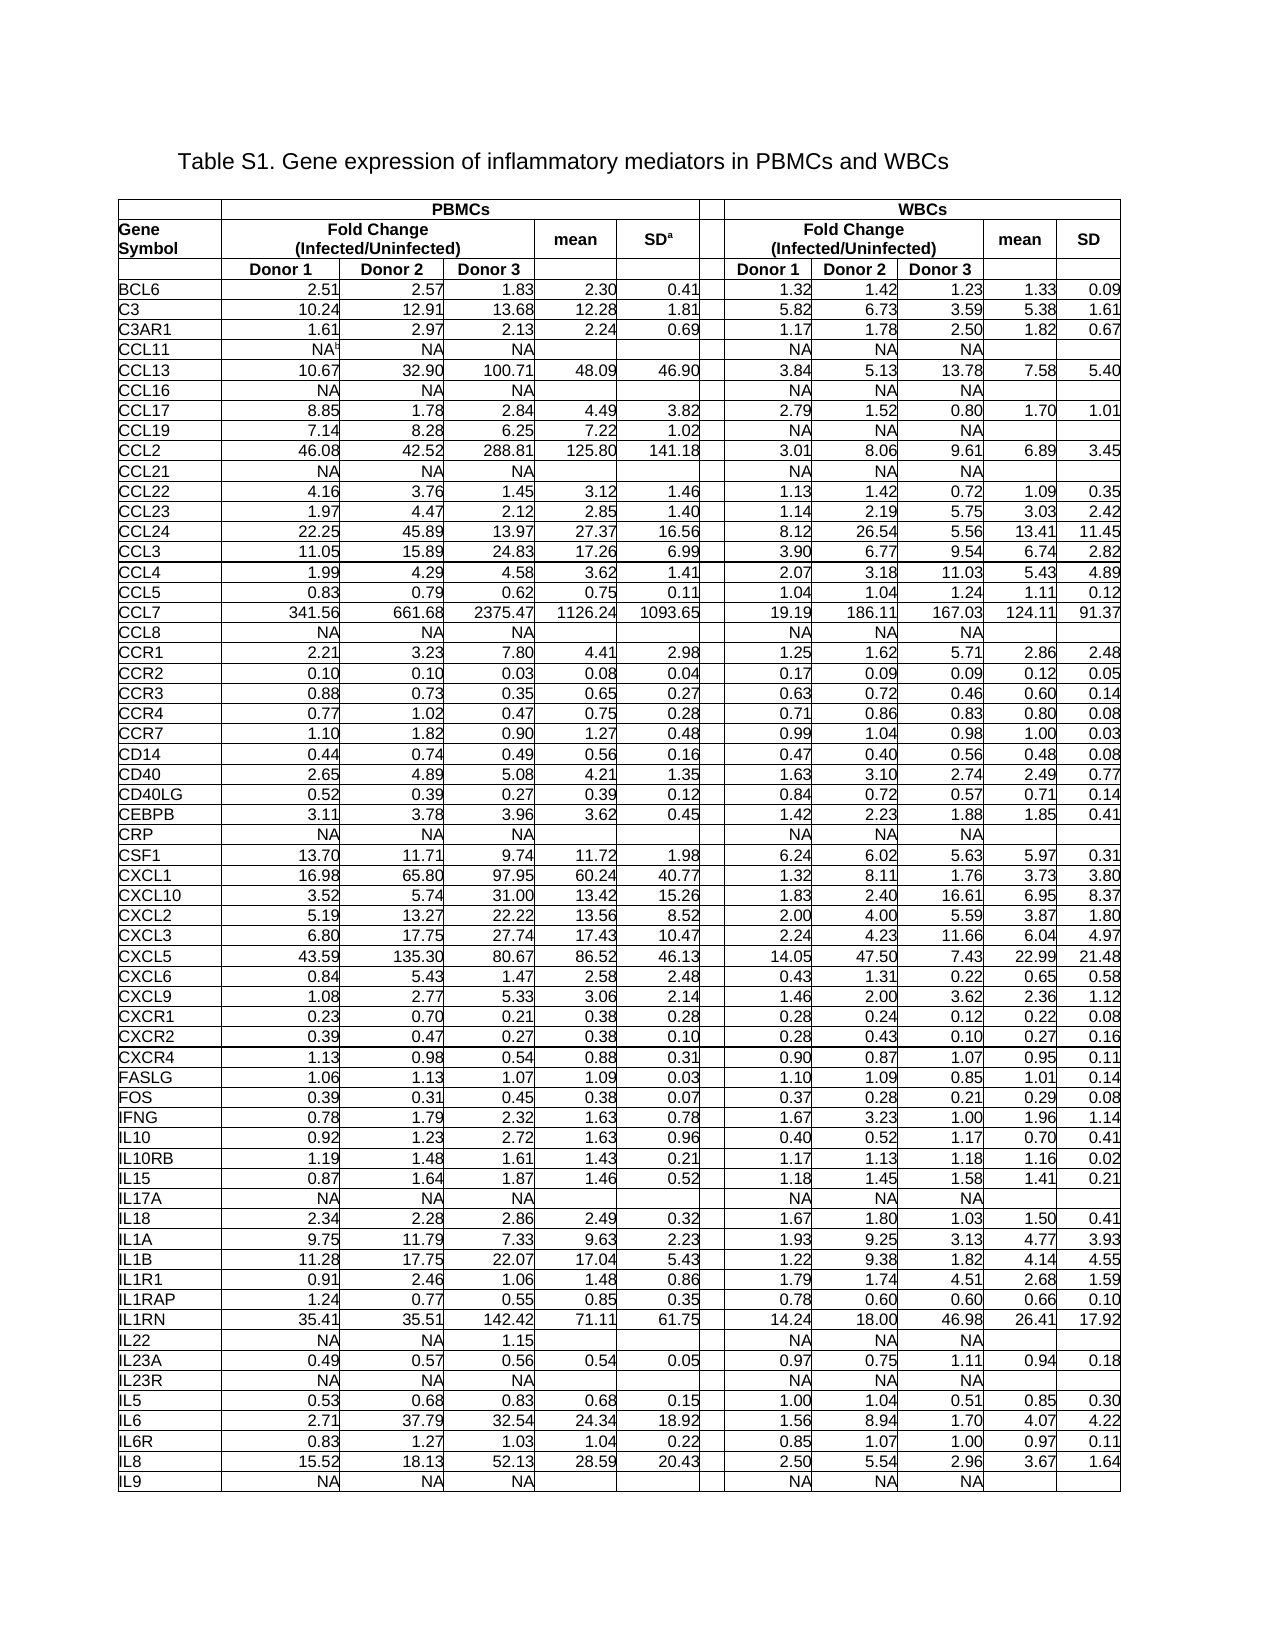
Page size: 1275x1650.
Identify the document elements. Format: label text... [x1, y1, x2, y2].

table_cell 17.92 [1057, 1310, 1120, 1329]
table_cell 7.14 [222, 421, 339, 440]
table_cell 0.52 [812, 1128, 897, 1147]
table_cell [700, 1371, 724, 1390]
table_cell 2.12 [444, 502, 534, 521]
table_cell 0.58 [1057, 967, 1120, 986]
table_cell 17.04 [535, 1250, 616, 1269]
table_cell 6.04 [984, 926, 1056, 945]
table_cell 9.74 [444, 845, 534, 864]
table_cell 1.59 [1057, 1270, 1120, 1289]
table_cell 1.01 [984, 1068, 1056, 1087]
table_cell 186.11 [812, 603, 897, 622]
table_cell 2.42 [1057, 502, 1120, 521]
table_cell 0.45 [617, 805, 699, 824]
table_cell 4.51 [898, 1270, 983, 1289]
table_cell 1.63 [725, 765, 811, 784]
table_cell 1.85 [984, 805, 1056, 824]
table_cell 4.22 [1057, 1411, 1120, 1430]
table_cell 1.83 [444, 280, 534, 299]
table_cell 22.99 [984, 946, 1056, 966]
table_cell 2.86 [984, 643, 1056, 662]
table_cell 0.75 [535, 583, 616, 602]
table_cell 1.50 [984, 1209, 1056, 1228]
table_cell SDa [617, 220, 699, 258]
table_cell 0.03 [617, 1068, 699, 1087]
table_cell [700, 946, 724, 966]
table_cell [984, 623, 1056, 642]
table_cell NA [725, 1189, 811, 1208]
table_cell NA [898, 1330, 983, 1349]
table_cell 1.46 [617, 482, 699, 501]
table_cell IL18 [119, 1209, 221, 1228]
table_cell [700, 542, 724, 561]
table_cell NA [444, 340, 534, 359]
table_cell 0.09 [812, 664, 897, 683]
table_cell 8.85 [222, 401, 339, 420]
table_cell [700, 320, 724, 339]
table_cell 1.45 [812, 1169, 897, 1188]
table_cell CXCL2 [119, 906, 221, 925]
table_cell NA [444, 825, 534, 844]
table_cell CCL17 [119, 401, 221, 420]
table_cell FASLG [119, 1068, 221, 1087]
table_cell [700, 502, 724, 521]
table_cell [984, 1330, 1056, 1349]
table_cell [700, 1088, 724, 1107]
table_cell Donor 1 [222, 259, 339, 278]
table_cell NA [725, 421, 811, 440]
table_cell 0.10 [222, 664, 339, 683]
table_cell 0.28 [812, 1088, 897, 1107]
table_cell 0.10 [617, 1027, 699, 1046]
table_cell 0.10 [340, 664, 443, 683]
table_cell 0.08 [1057, 1088, 1120, 1107]
table_cell 1.02 [340, 704, 443, 723]
table_cell 0.15 [617, 1391, 699, 1410]
table_cell CCL3 [119, 542, 221, 561]
table_cell IL8 [119, 1452, 221, 1471]
table_cell 18.13 [340, 1452, 443, 1471]
table_cell 5.08 [444, 765, 534, 784]
table_cell 3.23 [340, 643, 443, 662]
table_cell 0.22 [617, 1431, 699, 1451]
table_cell NA [812, 381, 897, 400]
table_cell [700, 522, 724, 541]
table_cell 0.41 [617, 280, 699, 299]
table_cell NA [898, 340, 983, 359]
table_cell [700, 280, 724, 299]
table_cell [535, 1189, 616, 1208]
table_cell 0.39 [222, 1027, 339, 1046]
table_cell NA [222, 461, 339, 481]
table_cell 8.11 [812, 866, 897, 885]
table_cell 1.03 [898, 1209, 983, 1228]
table_cell 1.23 [898, 280, 983, 299]
table_cell [700, 1431, 724, 1451]
table_cell [700, 1472, 724, 1491]
table_cell 1.17 [898, 1128, 983, 1147]
table_cell 0.21 [898, 1088, 983, 1107]
table_cell [984, 421, 1056, 440]
table_cell CRP [119, 825, 221, 844]
table_cell 0.03 [444, 664, 534, 683]
table_cell 18.00 [812, 1310, 897, 1329]
table_cell 1.13 [725, 482, 811, 501]
table_cell 0.37 [725, 1088, 811, 1107]
table_cell 1.24 [222, 1290, 339, 1309]
table_cell 1.35 [617, 765, 699, 784]
table_cell 1.00 [725, 1391, 811, 1410]
table_cell 1.17 [725, 1149, 811, 1168]
table_cell CCR4 [119, 704, 221, 723]
table_cell [984, 381, 1056, 400]
table_cell CCL11 [119, 340, 221, 359]
table_cell 46.98 [898, 1310, 983, 1329]
table_cell [700, 704, 724, 723]
table_cell NA [340, 825, 443, 844]
table_cell NA [340, 1189, 443, 1208]
table_cell FOS [119, 1088, 221, 1107]
table_cell NA [725, 1472, 811, 1491]
table_cell 3.52 [222, 886, 339, 905]
table_cell 1.93 [725, 1229, 811, 1248]
table_cell 2.24 [725, 926, 811, 945]
table_cell 1.18 [898, 1149, 983, 1168]
table_cell 0.68 [535, 1391, 616, 1410]
table_cell 1.24 [898, 583, 983, 602]
table_cell 1.52 [812, 401, 897, 420]
table_cell 3.06 [535, 987, 616, 1006]
table_cell [700, 259, 724, 278]
table_cell IL10 [119, 1128, 221, 1147]
table_cell [700, 724, 724, 743]
table_cell [700, 744, 724, 763]
table_cell 5.43 [617, 1250, 699, 1269]
table_cell mean [535, 220, 616, 258]
table_cell 5.19 [222, 906, 339, 925]
table_cell 0.41 [1057, 1128, 1120, 1147]
table_cell 6.77 [812, 542, 897, 561]
table_cell 0.54 [444, 1048, 534, 1067]
table_cell 17.75 [340, 1250, 443, 1269]
table_cell 0.54 [535, 1351, 616, 1370]
table_cell NA [898, 1472, 983, 1491]
table_cell NA [725, 461, 811, 481]
text Table S1. Gene expression of inflammatory mediators in PBMCs and WBCs [177, 148, 1098, 174]
table_cell 0.60 [984, 684, 1056, 703]
table_cell [535, 381, 616, 400]
table_cell 6.24 [725, 845, 811, 864]
table_cell 3.82 [617, 401, 699, 420]
table_cell 4.89 [1057, 563, 1120, 582]
table_cell 11.66 [898, 926, 983, 945]
table_cell [700, 1209, 724, 1228]
table_cell 6.25 [444, 421, 534, 440]
table_cell 0.83 [222, 1431, 339, 1451]
table_cell 0.87 [222, 1169, 339, 1188]
table_cell 0.05 [617, 1351, 699, 1370]
table_cell 2.13 [444, 320, 534, 339]
table_cell NA [898, 381, 983, 400]
table_cell [700, 845, 724, 864]
table_cell 1.15 [444, 1330, 534, 1349]
table_cell 5.43 [984, 563, 1056, 582]
table_cell Donor 3 [898, 259, 983, 278]
table_cell 31.00 [444, 886, 534, 905]
table_cell NA [222, 1472, 339, 1491]
table_cell 3.45 [1057, 441, 1120, 460]
table_cell NA [898, 1189, 983, 1208]
table_cell 4.41 [535, 643, 616, 662]
table_cell 1.06 [444, 1270, 534, 1289]
table_cell 0.12 [617, 785, 699, 804]
table_cell 1.04 [725, 583, 811, 602]
table_cell 0.85 [725, 1431, 811, 1451]
table_cell 3.73 [984, 866, 1056, 885]
table_cell [700, 1169, 724, 1188]
table_cell 0.57 [340, 1351, 443, 1370]
table_cell 1.07 [444, 1068, 534, 1087]
table_cell 1.42 [812, 482, 897, 501]
table_cell 2.86 [444, 1209, 534, 1228]
table_cell [700, 1270, 724, 1289]
table_cell 141.18 [617, 441, 699, 460]
table_cell 0.78 [617, 1108, 699, 1127]
table_cell NA [898, 825, 983, 844]
table_cell 2.24 [535, 320, 616, 339]
table_cell [700, 785, 724, 804]
table_cell [700, 220, 724, 258]
table_cell 0.03 [1057, 724, 1120, 743]
table_cell [700, 1391, 724, 1410]
table_cell 2.65 [222, 765, 339, 784]
table_cell NA [725, 1330, 811, 1349]
table_cell 4.49 [535, 401, 616, 420]
table_cell NA [340, 461, 443, 481]
table_cell 0.80 [984, 704, 1056, 723]
table_cell 3.62 [535, 805, 616, 824]
table_cell [617, 1330, 699, 1349]
table_cell [700, 765, 724, 784]
table_cell CXCL9 [119, 987, 221, 1006]
table_cell Donor 2 [812, 259, 897, 278]
table_cell 4.97 [1057, 926, 1120, 945]
table_cell NAb [222, 340, 339, 359]
table_cell [700, 1149, 724, 1168]
table_cell [617, 461, 699, 481]
table_cell 0.08 [1057, 704, 1120, 723]
table_cell 5.54 [812, 1452, 897, 1471]
table_cell 1126.24 [535, 603, 616, 622]
table_cell 19.19 [725, 603, 811, 622]
table_cell 65.80 [340, 866, 443, 885]
table_cell [700, 866, 724, 885]
table_cell 11.05 [222, 542, 339, 561]
table_cell [700, 300, 724, 319]
table_cell CD14 [119, 744, 221, 763]
table_cell 0.71 [725, 704, 811, 723]
table_cell 10.67 [222, 360, 339, 379]
table_cell 11.03 [898, 563, 983, 582]
table_cell [700, 1310, 724, 1329]
table_cell [617, 381, 699, 400]
table_cell [535, 461, 616, 481]
table_cell 1.62 [812, 643, 897, 662]
table_cell 0.31 [340, 1088, 443, 1107]
table_cell NA [812, 825, 897, 844]
table_cell IL1R1 [119, 1270, 221, 1289]
table_cell NA [725, 340, 811, 359]
table_cell 0.84 [725, 785, 811, 804]
table_cell 1.47 [444, 967, 534, 986]
table_cell 17.43 [535, 926, 616, 945]
table_cell 5.97 [984, 845, 1056, 864]
table_cell CCL19 [119, 421, 221, 440]
table_cell [1057, 1371, 1120, 1390]
table_cell [984, 825, 1056, 844]
table_cell 142.42 [444, 1310, 534, 1329]
table_cell 1.42 [812, 280, 897, 299]
table_cell NA [812, 1330, 897, 1349]
table_cell 7.58 [984, 360, 1056, 379]
table_cell [700, 441, 724, 460]
table_cell NA [340, 381, 443, 400]
table_cell [700, 1189, 724, 1208]
table_cell 48.09 [535, 360, 616, 379]
table_cell [700, 1452, 724, 1471]
table_cell 1.78 [340, 401, 443, 420]
table_cell 6.95 [984, 886, 1056, 905]
table_cell 2.40 [812, 886, 897, 905]
table_cell 2.77 [340, 987, 443, 1006]
table_cell 27.74 [444, 926, 534, 945]
table_cell 0.07 [617, 1088, 699, 1107]
table_cell 1.04 [812, 724, 897, 743]
table_cell 9.38 [812, 1250, 897, 1269]
table_cell CXCL5 [119, 946, 221, 966]
table_cell NA [812, 1371, 897, 1390]
table_cell NA [725, 825, 811, 844]
table_cell Fold Change (Infected/Uninfected) [222, 220, 534, 258]
table_cell 1.00 [898, 1108, 983, 1127]
table_cell 0.04 [617, 664, 699, 683]
table_cell 0.21 [1057, 1169, 1120, 1188]
table_cell 32.54 [444, 1411, 534, 1430]
table_cell 4.29 [340, 563, 443, 582]
table_cell 2.82 [1057, 542, 1120, 561]
table_cell 0.16 [617, 744, 699, 763]
table_cell 1.83 [725, 886, 811, 905]
table_cell [535, 623, 616, 642]
table_cell 0.21 [617, 1149, 699, 1168]
table_cell 1.79 [340, 1108, 443, 1127]
table_cell [700, 643, 724, 662]
table_cell 3.78 [340, 805, 443, 824]
table_cell 2.48 [1057, 643, 1120, 662]
table_cell 2.74 [898, 765, 983, 784]
table_cell 1.70 [984, 401, 1056, 420]
table_cell 1.09 [984, 482, 1056, 501]
table_cell 0.05 [1057, 664, 1120, 683]
table_cell 1.11 [898, 1351, 983, 1370]
table_cell CCL16 [119, 381, 221, 400]
table_cell 1.67 [725, 1209, 811, 1228]
table_cell [700, 1229, 724, 1248]
table_cell 0.88 [535, 1048, 616, 1067]
table_cell 0.99 [725, 724, 811, 743]
table_cell 0.47 [340, 1027, 443, 1046]
table_cell [700, 1250, 724, 1269]
table_cell 0.85 [984, 1391, 1056, 1410]
table_cell 1.18 [725, 1169, 811, 1188]
table_cell 2.98 [617, 643, 699, 662]
table_cell 0.35 [444, 684, 534, 703]
table_cell 1.88 [898, 805, 983, 824]
table_cell IL5 [119, 1391, 221, 1410]
table_cell 3.03 [984, 502, 1056, 521]
table_cell 0.86 [812, 704, 897, 723]
table_cell 0.02 [1057, 1149, 1120, 1168]
table_cell 4.47 [340, 502, 443, 521]
table_cell 1.10 [725, 1068, 811, 1087]
table_cell 8.06 [812, 441, 897, 460]
table_cell 11.72 [535, 845, 616, 864]
table_cell 0.49 [222, 1351, 339, 1370]
table_cell 0.77 [222, 704, 339, 723]
table_cell CCL24 [119, 522, 221, 541]
table_cell 97.95 [444, 866, 534, 885]
table_cell 5.13 [812, 360, 897, 379]
table_cell NA [812, 340, 897, 359]
table_cell 0.10 [1057, 1290, 1120, 1309]
table_cell [700, 1007, 724, 1026]
table_cell 0.91 [222, 1270, 339, 1289]
table_cell 14.05 [725, 946, 811, 966]
table_cell 2.46 [340, 1270, 443, 1289]
table_cell 0.57 [898, 785, 983, 804]
table_cell 0.71 [984, 785, 1056, 804]
table_cell 1.00 [984, 724, 1056, 743]
table_header PBMCs [222, 200, 699, 219]
table_cell 11.71 [340, 845, 443, 864]
table_cell 4.23 [812, 926, 897, 945]
table_cell 0.35 [1057, 482, 1120, 501]
table_cell [700, 563, 724, 582]
table_cell 1.46 [535, 1169, 616, 1188]
table_cell NA [222, 1371, 339, 1390]
table_cell NA [444, 1472, 534, 1491]
table_cell 1.04 [812, 583, 897, 602]
table_cell 0.48 [617, 724, 699, 743]
table_cell [1057, 825, 1120, 844]
table_cell 80.67 [444, 946, 534, 966]
table_cell NA [812, 1189, 897, 1208]
table_cell 13.41 [984, 522, 1056, 541]
table_cell 1.87 [444, 1169, 534, 1188]
table_cell 1.64 [1057, 1452, 1120, 1471]
table_cell 0.88 [222, 684, 339, 703]
table_cell 0.78 [222, 1108, 339, 1127]
table_cell IL1RN [119, 1310, 221, 1329]
table_cell 3.62 [898, 987, 983, 1006]
table_cell 13.70 [222, 845, 339, 864]
table_cell 4.77 [984, 1229, 1056, 1248]
table_cell 3.84 [725, 360, 811, 379]
table_cell 45.89 [340, 522, 443, 541]
table_cell 2.50 [898, 320, 983, 339]
table_cell [700, 987, 724, 1006]
table_cell CXCR4 [119, 1048, 221, 1067]
table_cell CXCL1 [119, 866, 221, 885]
table_cell 5.33 [444, 987, 534, 1006]
table_cell 3.80 [1057, 866, 1120, 885]
table_cell 1.10 [222, 724, 339, 743]
table_cell NA [444, 381, 534, 400]
table_cell 7.80 [444, 643, 534, 662]
table_cell [617, 1189, 699, 1208]
table_cell 1.02 [617, 421, 699, 440]
table_cell SD [1057, 220, 1120, 258]
table_cell IL10RB [119, 1149, 221, 1168]
table_cell 0.63 [725, 684, 811, 703]
table_cell 1.70 [898, 1411, 983, 1430]
table_cell 20.43 [617, 1452, 699, 1471]
table_cell 3.93 [1057, 1229, 1120, 1248]
table_cell [1057, 1330, 1120, 1349]
table_cell 0.53 [222, 1391, 339, 1410]
table_cell 1.41 [617, 563, 699, 582]
table_cell NA [444, 1371, 534, 1390]
table_cell 1.33 [984, 280, 1056, 299]
table_cell 0.39 [222, 1088, 339, 1107]
table_cell 2.72 [444, 1128, 534, 1147]
table_cell 0.22 [898, 967, 983, 986]
table_cell 0.47 [444, 704, 534, 723]
table_cell 9.54 [898, 542, 983, 561]
table_cell 0.74 [340, 744, 443, 763]
table_cell 0.22 [984, 1007, 1056, 1026]
table_cell 15.89 [340, 542, 443, 561]
table_cell 3.96 [444, 805, 534, 824]
table_cell 13.42 [535, 886, 616, 905]
table_cell 0.83 [898, 704, 983, 723]
table_cell 0.90 [444, 724, 534, 743]
table_cell 1.12 [1057, 987, 1120, 1006]
table_cell 2.68 [984, 1270, 1056, 1289]
table_cell Fold Change (Infected/Uninfected) [725, 220, 983, 258]
table_cell CXCL3 [119, 926, 221, 945]
table_cell 0.17 [725, 664, 811, 683]
table_cell 0.32 [617, 1209, 699, 1228]
table_cell 1.04 [812, 1391, 897, 1410]
table_cell 1.98 [617, 845, 699, 864]
table_cell 0.68 [340, 1391, 443, 1410]
table_cell NA [222, 381, 339, 400]
table_cell 1.61 [1057, 300, 1120, 319]
table_cell 1.32 [725, 280, 811, 299]
table_cell 0.14 [1057, 1068, 1120, 1087]
table_cell 2.23 [812, 805, 897, 824]
table_cell [700, 967, 724, 986]
table_cell 0.75 [812, 1351, 897, 1370]
table_cell 0.39 [535, 785, 616, 804]
table_cell [700, 1330, 724, 1349]
table_cell 3.01 [725, 441, 811, 460]
table_cell 1.11 [984, 583, 1056, 602]
table_cell 0.62 [444, 583, 534, 602]
table_cell 6.73 [812, 300, 897, 319]
table_cell 12.28 [535, 300, 616, 319]
table_cell [700, 1108, 724, 1127]
table_cell [700, 1027, 724, 1046]
table_cell 1.82 [898, 1250, 983, 1269]
table_cell [700, 926, 724, 945]
table_cell 2.49 [984, 765, 1056, 784]
table_cell 37.79 [340, 1411, 443, 1430]
table_cell [535, 1330, 616, 1349]
table_cell CXCR1 [119, 1007, 221, 1026]
table_cell 124.11 [984, 603, 1056, 622]
table_cell IL1RAP [119, 1290, 221, 1309]
table_cell IL6R [119, 1431, 221, 1451]
table_cell 1.79 [725, 1270, 811, 1289]
table_cell 0.65 [535, 684, 616, 703]
table_cell 3.10 [812, 765, 897, 784]
table_cell IL9 [119, 1472, 221, 1491]
table_cell IL23R [119, 1371, 221, 1390]
table_cell 1.76 [898, 866, 983, 885]
table_cell 0.31 [617, 1048, 699, 1067]
table_cell 0.56 [898, 744, 983, 763]
table_cell 1.63 [535, 1128, 616, 1147]
table_cell 1.48 [535, 1270, 616, 1289]
table_cell 1.48 [340, 1149, 443, 1168]
table_cell [700, 684, 724, 703]
table_cell NA [340, 1330, 443, 1349]
table_cell 0.38 [535, 1088, 616, 1107]
table_cell 13.97 [444, 522, 534, 541]
table_cell IL17A [119, 1189, 221, 1208]
table_cell 1.27 [535, 724, 616, 743]
table_cell 8.52 [617, 906, 699, 925]
table_cell 5.63 [898, 845, 983, 864]
table_cell 7.22 [535, 421, 616, 440]
table_cell 0.70 [340, 1007, 443, 1026]
table_cell 1.09 [535, 1068, 616, 1087]
table_cell 9.63 [535, 1229, 616, 1248]
table_cell 1093.65 [617, 603, 699, 622]
table_cell 47.50 [812, 946, 897, 966]
table_cell 0.40 [812, 744, 897, 763]
table_cell 1.19 [222, 1149, 339, 1168]
table_cell 46.13 [617, 946, 699, 966]
table_cell 1.31 [812, 967, 897, 986]
table_cell [1057, 340, 1120, 359]
table_cell NA [898, 623, 983, 642]
table_cell 3.76 [340, 482, 443, 501]
table_cell [700, 421, 724, 440]
table_cell 0.87 [812, 1048, 897, 1067]
table_cell [700, 461, 724, 481]
table_cell 0.18 [1057, 1351, 1120, 1370]
table_cell [700, 1048, 724, 1067]
table_cell 0.08 [1057, 744, 1120, 763]
table_cell 1.81 [617, 300, 699, 319]
table_cell IL1A [119, 1229, 221, 1248]
table_cell NA [812, 623, 897, 642]
table_cell 7.33 [444, 1229, 534, 1248]
table_cell 0.79 [340, 583, 443, 602]
table_cell 0.84 [222, 967, 339, 986]
table_cell 16.61 [898, 886, 983, 905]
table_cell 0.90 [725, 1048, 811, 1067]
table_cell 26.54 [812, 522, 897, 541]
table_cell 0.12 [898, 1007, 983, 1026]
table_cell 1.58 [898, 1169, 983, 1188]
table_cell IL1B [119, 1250, 221, 1269]
table_cell 15.26 [617, 886, 699, 905]
table_cell 0.14 [1057, 684, 1120, 703]
table_cell CCL21 [119, 461, 221, 481]
table_cell [1057, 623, 1120, 642]
table_cell 12.91 [340, 300, 443, 319]
table_cell CXCL10 [119, 886, 221, 905]
table_cell IL23A [119, 1351, 221, 1370]
table_cell 22.22 [444, 906, 534, 925]
table_cell 0.67 [1057, 320, 1120, 339]
table_cell [984, 259, 1056, 278]
table_cell 1.14 [1057, 1108, 1120, 1127]
table_cell [700, 886, 724, 905]
table_cell 1.25 [725, 643, 811, 662]
table_cell NA [725, 1371, 811, 1390]
table_cell NA [222, 825, 339, 844]
table_cell 2.49 [535, 1209, 616, 1228]
table_cell NA [812, 1472, 897, 1491]
table_cell 0.83 [222, 583, 339, 602]
table_cell 6.89 [984, 441, 1056, 460]
table_cell 0.80 [898, 401, 983, 420]
table_cell 0.69 [617, 320, 699, 339]
table_cell [700, 1351, 724, 1370]
table_cell 18.92 [617, 1411, 699, 1430]
table_cell [1057, 1189, 1120, 1208]
table_cell 2.84 [444, 401, 534, 420]
table_cell 13.78 [898, 360, 983, 379]
table_cell C3 [119, 300, 221, 319]
table_cell 5.74 [340, 886, 443, 905]
table_cell 0.14 [1057, 785, 1120, 804]
table_cell 3.13 [898, 1229, 983, 1248]
table_cell 0.31 [1057, 845, 1120, 864]
table_cell 6.99 [617, 542, 699, 561]
table_cell 2.19 [812, 502, 897, 521]
table_cell 6.74 [984, 542, 1056, 561]
table_cell 0.97 [984, 1431, 1056, 1451]
table_cell NA [340, 340, 443, 359]
table_cell 288.81 [444, 441, 534, 460]
table_cell [535, 1472, 616, 1491]
table_cell 1.80 [812, 1209, 897, 1228]
table_cell 4.07 [984, 1411, 1056, 1430]
table_cell 0.38 [535, 1027, 616, 1046]
table_cell 2.96 [898, 1452, 983, 1471]
table_cell 0.98 [340, 1048, 443, 1067]
table_cell [700, 583, 724, 602]
table_cell 26.41 [984, 1310, 1056, 1329]
table_cell 0.08 [535, 664, 616, 683]
table_cell 1.61 [444, 1149, 534, 1168]
table_cell 0.77 [1057, 765, 1120, 784]
table_cell NA [444, 461, 534, 481]
table_cell 1.07 [898, 1048, 983, 1067]
table_cell 42.52 [340, 441, 443, 460]
table_cell 0.28 [617, 1007, 699, 1026]
table_cell 22.25 [222, 522, 339, 541]
table_cell NA [725, 381, 811, 400]
table_cell 13.56 [535, 906, 616, 925]
table_cell 2.79 [725, 401, 811, 420]
table_cell [700, 623, 724, 642]
table_cell 2.23 [617, 1229, 699, 1248]
table_cell [535, 340, 616, 359]
table_cell 4.55 [1057, 1250, 1120, 1269]
table_cell 1.08 [222, 987, 339, 1006]
table_cell 0.83 [444, 1391, 534, 1410]
table_cell 0.51 [898, 1391, 983, 1410]
table_cell 40.77 [617, 866, 699, 885]
table_cell 2.21 [222, 643, 339, 662]
table_cell CCR1 [119, 643, 221, 662]
table_cell [700, 664, 724, 683]
table_cell 1.97 [222, 502, 339, 521]
table_cell [617, 825, 699, 844]
table_cell 2.00 [725, 906, 811, 925]
table_cell 8.94 [812, 1411, 897, 1430]
table_cell CCL13 [119, 360, 221, 379]
table_cell 60.24 [535, 866, 616, 885]
table_cell 3.59 [898, 300, 983, 319]
table_cell 135.30 [340, 946, 443, 966]
table_cell 1.03 [444, 1431, 534, 1451]
table_cell 1.14 [725, 502, 811, 521]
table_cell 0.49 [444, 744, 534, 763]
table_cell 0.10 [898, 1027, 983, 1046]
table_header WBCs [725, 200, 1120, 219]
table_cell 2.34 [222, 1209, 339, 1228]
table_cell 0.30 [1057, 1391, 1120, 1410]
table_cell CCR3 [119, 684, 221, 703]
table_cell C3AR1 [119, 320, 221, 339]
table_cell 4.00 [812, 906, 897, 925]
table_cell 167.03 [898, 603, 983, 622]
table_cell CCL5 [119, 583, 221, 602]
table_cell 9.25 [812, 1229, 897, 1248]
table_cell 22.07 [444, 1250, 534, 1269]
table_cell Gene Symbol [119, 220, 221, 258]
table_cell [700, 1128, 724, 1147]
table_cell 0.28 [725, 1007, 811, 1026]
table_cell 1.13 [812, 1149, 897, 1168]
table_cell 0.78 [725, 1290, 811, 1309]
table_cell 1.16 [984, 1149, 1056, 1168]
table_cell CXCR2 [119, 1027, 221, 1046]
table_cell 2.00 [812, 987, 897, 1006]
table_cell CSF1 [119, 845, 221, 864]
table_cell [700, 825, 724, 844]
table_cell 0.56 [535, 744, 616, 763]
table_cell 0.45 [444, 1088, 534, 1107]
table_cell 1.32 [725, 866, 811, 885]
table_cell [700, 1068, 724, 1087]
table_cell IL6 [119, 1411, 221, 1430]
table_cell 2.32 [444, 1108, 534, 1127]
table_cell 0.85 [898, 1068, 983, 1087]
table_cell [1057, 1472, 1120, 1491]
table_cell 3.67 [984, 1452, 1056, 1471]
table_cell 10.24 [222, 300, 339, 319]
table_cell [700, 482, 724, 501]
table_cell 4.16 [222, 482, 339, 501]
table_cell [700, 360, 724, 379]
table_cell 1.01 [1057, 401, 1120, 420]
table_cell 0.11 [1057, 1048, 1120, 1067]
table_cell CCL23 [119, 502, 221, 521]
table_cell [617, 340, 699, 359]
table_cell NA [812, 461, 897, 481]
table_cell [984, 1189, 1056, 1208]
table_cell NA [222, 1330, 339, 1349]
table_cell 0.98 [898, 724, 983, 743]
table_cell [535, 825, 616, 844]
table_cell 0.75 [535, 704, 616, 723]
table_cell 27.37 [535, 522, 616, 541]
table_cell 0.72 [812, 785, 897, 804]
table_cell 0.55 [444, 1290, 534, 1309]
table_cell 1.67 [725, 1108, 811, 1127]
table_cell CCL8 [119, 623, 221, 642]
table_cell 125.80 [535, 441, 616, 460]
table_cell [119, 259, 221, 278]
table_cell 4.89 [340, 765, 443, 784]
table_cell 46.08 [222, 441, 339, 460]
table_cell [984, 1472, 1056, 1491]
table_cell 2.51 [222, 280, 339, 299]
table_cell [700, 1411, 724, 1430]
table_cell 1.13 [222, 1048, 339, 1067]
table_cell 11.28 [222, 1250, 339, 1269]
table_cell [1057, 421, 1120, 440]
table_cell 0.38 [535, 1007, 616, 1026]
table_cell 2.36 [984, 987, 1056, 1006]
table_cell 1.82 [984, 320, 1056, 339]
table_cell 0.85 [535, 1290, 616, 1309]
table_cell 0.12 [1057, 583, 1120, 602]
table_cell 1.63 [535, 1108, 616, 1127]
table_cell 100.71 [444, 360, 534, 379]
table_cell 0.28 [725, 1027, 811, 1046]
table_cell 21.48 [1057, 946, 1120, 966]
table_cell NA [444, 1189, 534, 1208]
table_cell NA [340, 1472, 443, 1491]
table_cell 0.16 [1057, 1027, 1120, 1046]
table_cell NA [444, 623, 534, 642]
table_cell NA [340, 623, 443, 642]
table_cell 6.02 [812, 845, 897, 864]
table_cell 1.27 [340, 1431, 443, 1451]
table_cell 1.56 [725, 1411, 811, 1430]
table_cell 2.85 [535, 502, 616, 521]
table_cell [984, 1371, 1056, 1390]
table_cell 17.75 [340, 926, 443, 945]
table_cell 16.56 [617, 522, 699, 541]
table_cell 0.56 [444, 1351, 534, 1370]
table_cell 9.61 [898, 441, 983, 460]
table_cell NA [898, 461, 983, 481]
table_cell 1.17 [725, 320, 811, 339]
table_cell 2.48 [617, 967, 699, 986]
table_cell 2.57 [340, 280, 443, 299]
table_cell 0.43 [725, 967, 811, 986]
table_cell mean [984, 220, 1056, 258]
table_cell 35.51 [340, 1310, 443, 1329]
table_cell 0.70 [984, 1128, 1056, 1147]
table_cell [1057, 259, 1120, 278]
table_cell 0.72 [898, 482, 983, 501]
table_cell 0.27 [444, 1027, 534, 1046]
table_cell 13.27 [340, 906, 443, 925]
table_cell 1.07 [812, 1431, 897, 1451]
table_cell [700, 340, 724, 359]
table_cell [535, 259, 616, 278]
table_cell 1.78 [812, 320, 897, 339]
table_cell [700, 381, 724, 400]
table_cell IFNG [119, 1108, 221, 1127]
table_cell 0.48 [984, 744, 1056, 763]
table_cell 0.52 [617, 1169, 699, 1188]
table_cell 1.40 [617, 502, 699, 521]
table_cell CCL2 [119, 441, 221, 460]
table_cell IL15 [119, 1169, 221, 1188]
table_cell 1.04 [535, 1431, 616, 1451]
table_cell 0.52 [222, 785, 339, 804]
table_cell 0.92 [222, 1128, 339, 1147]
table_cell 1.61 [222, 320, 339, 339]
table_cell 0.86 [617, 1270, 699, 1289]
table_cell [1057, 461, 1120, 481]
table_cell [617, 1472, 699, 1491]
table_cell 8.28 [340, 421, 443, 440]
table_cell 0.41 [1057, 1209, 1120, 1228]
table_cell 1.41 [984, 1169, 1056, 1188]
table_cell NA [898, 1371, 983, 1390]
table_cell [700, 805, 724, 824]
table_cell 16.98 [222, 866, 339, 885]
table_cell NA [898, 421, 983, 440]
table_cell 0.11 [617, 583, 699, 602]
table_cell CCL7 [119, 603, 221, 622]
table_cell BCL6 [119, 280, 221, 299]
table_cell 1.64 [340, 1169, 443, 1188]
table_cell 1.06 [222, 1068, 339, 1087]
table_cell 1.80 [1057, 906, 1120, 925]
table_cell 24.83 [444, 542, 534, 561]
table_cell CCL22 [119, 482, 221, 501]
table_cell 46.90 [617, 360, 699, 379]
table_cell 0.73 [340, 684, 443, 703]
table_cell 1.23 [340, 1128, 443, 1147]
table_cell 10.47 [617, 926, 699, 945]
table_cell 0.60 [898, 1290, 983, 1309]
table_cell 3.87 [984, 906, 1056, 925]
table_cell CCR7 [119, 724, 221, 743]
table_cell 2.30 [535, 280, 616, 299]
table_cell 0.27 [617, 684, 699, 703]
table_cell 1.74 [812, 1270, 897, 1289]
table_cell 0.24 [812, 1007, 897, 1026]
table_cell 1.46 [725, 987, 811, 1006]
table_cell [700, 1290, 724, 1309]
table_cell [1057, 381, 1120, 400]
table_cell 1.22 [725, 1250, 811, 1269]
table_cell 6.80 [222, 926, 339, 945]
table_cell 3.62 [535, 563, 616, 582]
table_cell 32.90 [340, 360, 443, 379]
table_cell [984, 461, 1056, 481]
table_cell 7.43 [898, 946, 983, 966]
table_cell 5.71 [898, 643, 983, 662]
table_cell 52.13 [444, 1452, 534, 1471]
table_cell 13.68 [444, 300, 534, 319]
table_cell 0.12 [984, 664, 1056, 683]
table_cell 61.75 [617, 1310, 699, 1329]
table_cell 5.82 [725, 300, 811, 319]
table_cell Donor 2 [340, 259, 443, 278]
table_cell 3.12 [535, 482, 616, 501]
table_cell 1.43 [535, 1149, 616, 1168]
table_cell 0.77 [340, 1290, 443, 1309]
table_header [119, 200, 221, 219]
table_cell 0.11 [1057, 1431, 1120, 1451]
table_cell 0.47 [725, 744, 811, 763]
table_cell 17.26 [535, 542, 616, 561]
table_cell 5.40 [1057, 360, 1120, 379]
table_cell 24.34 [535, 1411, 616, 1430]
table_cell [700, 603, 724, 622]
table_cell 11.79 [340, 1229, 443, 1248]
table_cell CCL4 [119, 563, 221, 582]
table_cell [700, 906, 724, 925]
table_cell [617, 259, 699, 278]
table_cell 0.60 [812, 1290, 897, 1309]
table_cell 0.40 [725, 1128, 811, 1147]
table_cell 0.09 [1057, 280, 1120, 299]
table_cell 0.35 [617, 1290, 699, 1309]
table_cell 0.65 [984, 967, 1056, 986]
table_cell 0.66 [984, 1290, 1056, 1309]
table_cell CEBPB [119, 805, 221, 824]
table_cell 1.99 [222, 563, 339, 582]
table_cell Donor 1 [725, 259, 811, 278]
table_cell 0.94 [984, 1351, 1056, 1370]
table_cell [535, 1371, 616, 1390]
table_cell 3.18 [812, 563, 897, 582]
table_cell 2.50 [725, 1452, 811, 1471]
table_cell 2.28 [340, 1209, 443, 1228]
table_cell 3.90 [725, 542, 811, 561]
table_cell 1.00 [898, 1431, 983, 1451]
table_cell 8.37 [1057, 886, 1120, 905]
table_cell 0.95 [984, 1048, 1056, 1067]
table_cell 0.96 [617, 1128, 699, 1147]
table_cell NA [222, 1189, 339, 1208]
table_cell CXCL6 [119, 967, 221, 986]
table_cell 4.58 [444, 563, 534, 582]
table_cell 0.08 [1057, 1007, 1120, 1026]
table_cell NA [725, 623, 811, 642]
table_cell 0.21 [444, 1007, 534, 1026]
table_cell 5.59 [898, 906, 983, 925]
table_cell 11.45 [1057, 522, 1120, 541]
table_cell 9.75 [222, 1229, 339, 1248]
table_cell 86.52 [535, 946, 616, 966]
table_cell 43.59 [222, 946, 339, 966]
table_cell 0.27 [444, 785, 534, 804]
table_cell 15.52 [222, 1452, 339, 1471]
table_cell CD40LG [119, 785, 221, 804]
table_cell 28.59 [535, 1452, 616, 1471]
table_cell 0.23 [222, 1007, 339, 1026]
table_cell 91.37 [1057, 603, 1120, 622]
table_cell 1.96 [984, 1108, 1056, 1127]
table_cell Donor 3 [444, 259, 534, 278]
table_cell 2.71 [222, 1411, 339, 1430]
table_cell 5.75 [898, 502, 983, 521]
table_cell 71.11 [535, 1310, 616, 1329]
table_cell CCR2 [119, 664, 221, 683]
table_cell 1.13 [340, 1068, 443, 1087]
table_cell 4.14 [984, 1250, 1056, 1269]
table_cell 14.24 [725, 1310, 811, 1329]
table_cell 8.12 [725, 522, 811, 541]
table_cell CD40 [119, 765, 221, 784]
table_cell 1.82 [340, 724, 443, 743]
table_cell 1.45 [444, 482, 534, 501]
table_cell 661.68 [340, 603, 443, 622]
table_cell 1.42 [725, 805, 811, 824]
table_cell 2.97 [340, 320, 443, 339]
table_cell 2.14 [617, 987, 699, 1006]
table_cell NA [340, 1371, 443, 1390]
table_cell 0.44 [222, 744, 339, 763]
table_cell [617, 623, 699, 642]
table_header [700, 200, 724, 219]
table_cell 0.41 [1057, 805, 1120, 824]
table_cell 4.21 [535, 765, 616, 784]
table_cell IL22 [119, 1330, 221, 1349]
table_cell 2375.47 [444, 603, 534, 622]
table_cell NA [812, 421, 897, 440]
table_cell 0.27 [984, 1027, 1056, 1046]
table_cell 5.56 [898, 522, 983, 541]
table_cell [617, 1371, 699, 1390]
table_cell 0.72 [812, 684, 897, 703]
table_cell 0.09 [898, 664, 983, 683]
table_cell [984, 340, 1056, 359]
table_cell 35.41 [222, 1310, 339, 1329]
table_cell 0.97 [725, 1351, 811, 1370]
table_cell 0.43 [812, 1027, 897, 1046]
table_cell NA [222, 623, 339, 642]
table_cell 0.39 [340, 785, 443, 804]
table_cell 5.43 [340, 967, 443, 986]
table_cell 3.23 [812, 1108, 897, 1127]
table_cell 0.29 [984, 1088, 1056, 1107]
table_cell [700, 401, 724, 420]
table_cell 2.07 [725, 563, 811, 582]
table_cell 0.46 [898, 684, 983, 703]
table_cell 5.38 [984, 300, 1056, 319]
table_cell 0.28 [617, 704, 699, 723]
table_cell 1.09 [812, 1068, 897, 1087]
table_cell 341.56 [222, 603, 339, 622]
table_cell 2.58 [535, 967, 616, 986]
table_cell 3.11 [222, 805, 339, 824]
